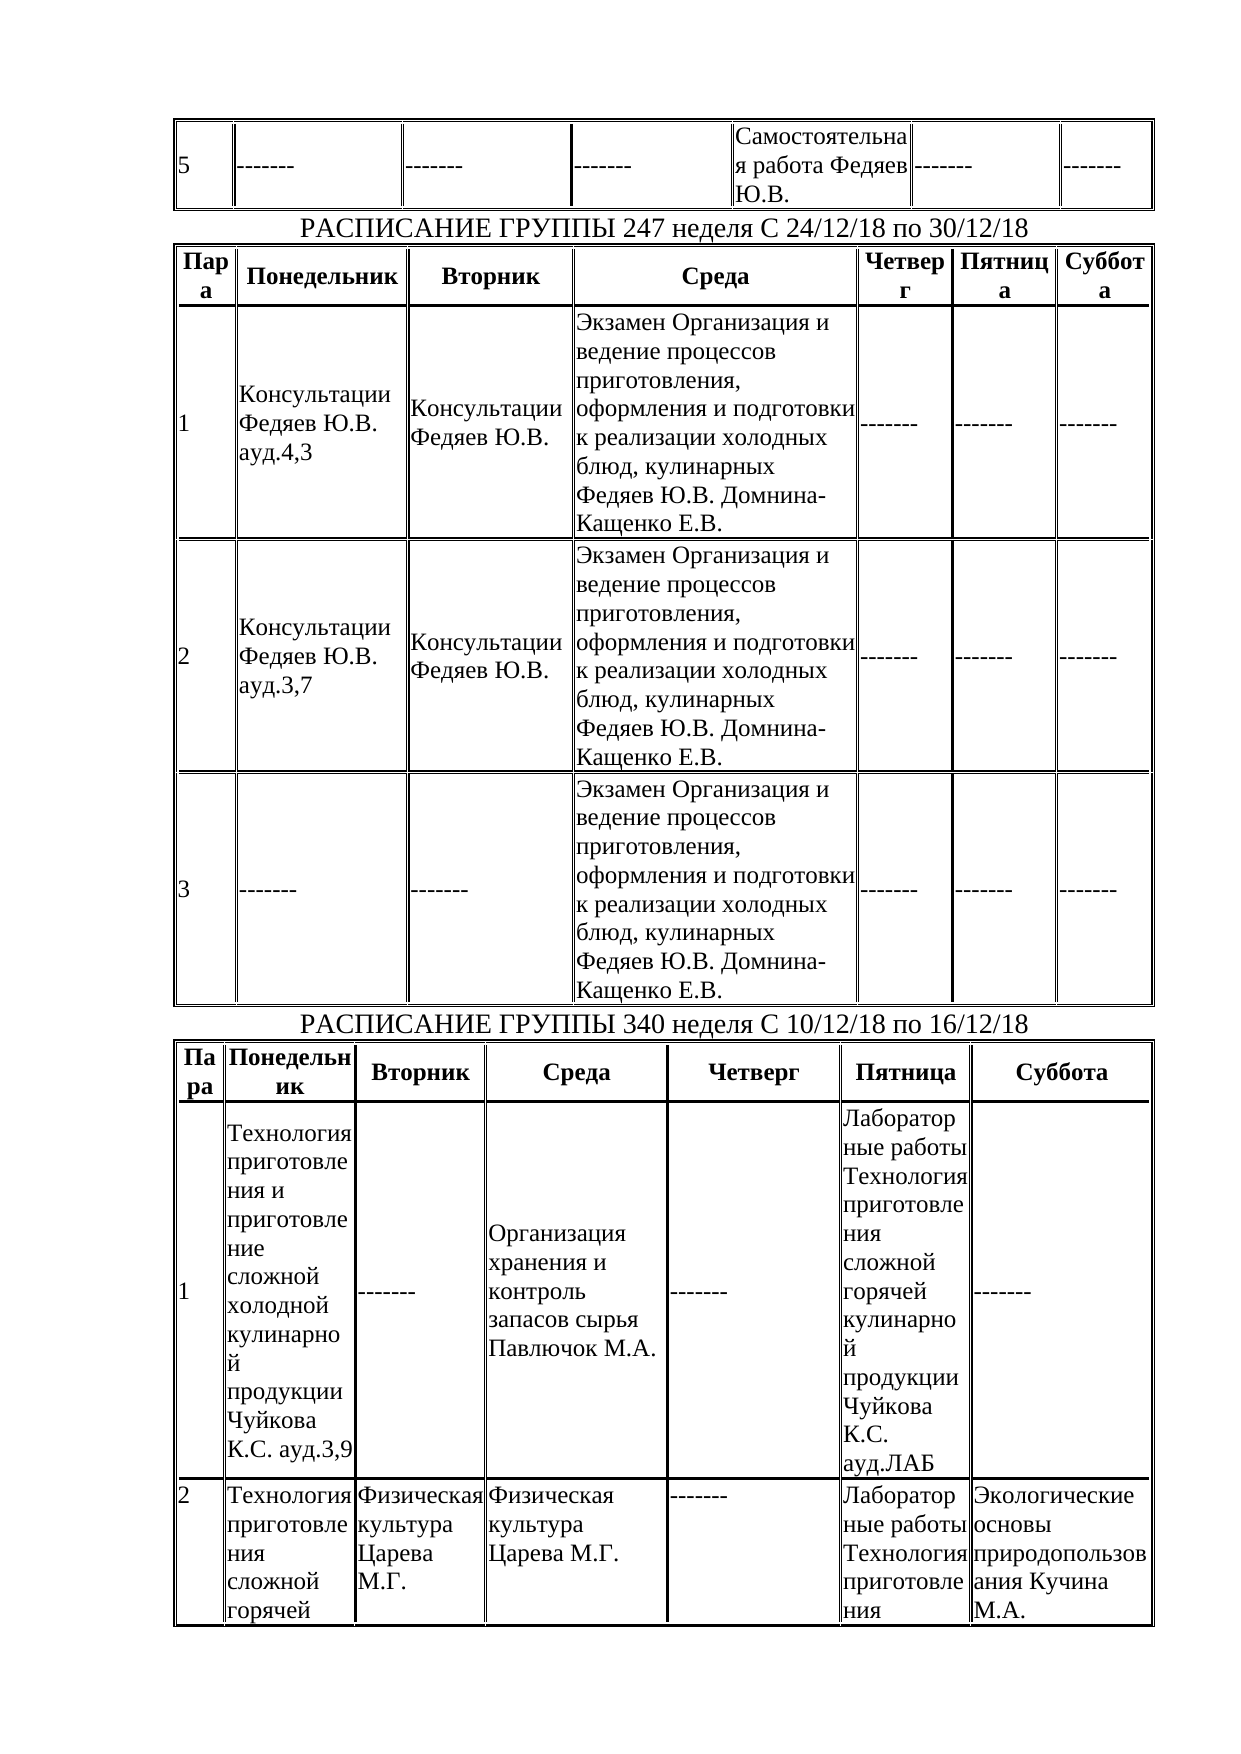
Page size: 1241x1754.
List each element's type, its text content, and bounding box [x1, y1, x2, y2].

table_header Среда [574, 247, 857, 304]
table_cell Экзамен Организация и ведение процессов приготовления, оформления и подготовки к реализации холодных блюд, кулинарных Федяев Ю.В. Домнина-Кащенко Е.В. [575, 541, 856, 770]
table_cell Экзамен Организация и ведение процессов приготовления, оформления и подготовки к реализации холодных блюд, кулинарных Федяев Ю.В. Домнина-Кащенко Е.В. [574, 774, 857, 1004]
table_cell ------- [859, 307, 951, 537]
table_cell ------- [954, 307, 1055, 537]
table_header Пятница [841, 1041, 971, 1100]
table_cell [971, 1477, 1151, 1624]
table_header Понедельник [236, 245, 408, 304]
table_header Пятница [952, 247, 1057, 304]
table_header Четверг [858, 247, 952, 304]
table_cell Экзамен Организация и ведение процессов приготовления, оформления и подготовки к реализации холодных блюд, кулинарных Федяев Ю.В. Домнина-Кащенко Е.В. [575, 307, 856, 537]
table_cell Консультации Федяев Ю.В. [410, 541, 572, 770]
table_cell ------- [236, 770, 408, 1004]
table_cell ------- [912, 122, 1061, 208]
table_header Пара [177, 1043, 224, 1100]
table_header Четверг [667, 1043, 841, 1100]
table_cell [355, 1480, 486, 1624]
table_cell Организация хранения и контроль запасов сырья Павлючок М.А. [487, 1103, 666, 1477]
table_header Понедельник [225, 1041, 355, 1100]
table_cell Консультации Федяев Ю.В. ауд.4,3 [238, 307, 406, 537]
table_header Пара [177, 247, 236, 304]
table_cell ------- [858, 774, 952, 1004]
table_cell ------- [667, 1480, 841, 1624]
table_cell Консультации Федяев Ю.В. ауд.3,7 [238, 541, 406, 770]
table_cell Технология приготовления и приготовление сложной холодной кулинарной продукции Чуйкова К.С. ауд.3,9 [226, 1103, 354, 1477]
table_cell ------- [1058, 537, 1152, 770]
table_cell ------- [859, 541, 951, 770]
table_cell 5 [177, 120, 234, 208]
table_cell ------- [954, 541, 1055, 770]
text РАСПИСАНИЕ ГРУППЫ 247 неделя C 24/12/18 по 30/12/18 [177, 211, 1152, 243]
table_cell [733, 122, 912, 208]
table_cell ------- [571, 122, 733, 208]
table_cell ------- [403, 122, 571, 208]
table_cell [841, 1477, 971, 1624]
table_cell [486, 1480, 667, 1624]
table_cell ------- [408, 774, 573, 1004]
table_cell 2 [177, 537, 235, 770]
table_cell 2 [177, 1477, 224, 1624]
table_header Суббота [1057, 247, 1151, 304]
table_cell ------- [357, 1103, 484, 1477]
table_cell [225, 1480, 355, 1624]
table_cell 1 [177, 1100, 223, 1477]
table_cell ------- [952, 774, 1057, 1004]
table_cell ------- [1057, 770, 1152, 1004]
table_cell ------- [669, 1103, 839, 1477]
table_cell 1 [177, 304, 235, 537]
table_header Вторник [408, 247, 573, 304]
table_cell Лабораторные работы Технология приготовления сложной горячей кулинарной продукции Чуйкова К.С. ауд.ЛАБ [842, 1103, 969, 1477]
text РАСПИСАНИЕ ГРУППЫ 340 неделя C 10/12/18 по 16/12/18 [177, 1007, 1152, 1039]
table_cell ------- [973, 1100, 1151, 1477]
table_cell 3 [177, 770, 236, 1004]
table_header Вторник [355, 1043, 486, 1100]
table_cell ------- [234, 122, 402, 208]
table_header Среда [486, 1043, 667, 1100]
table_cell Консультации Федяев Ю.В. [410, 307, 572, 537]
table_cell ------- [1061, 122, 1151, 208]
table_header Суббота [971, 1043, 1151, 1100]
table_cell ------- [1058, 304, 1151, 537]
